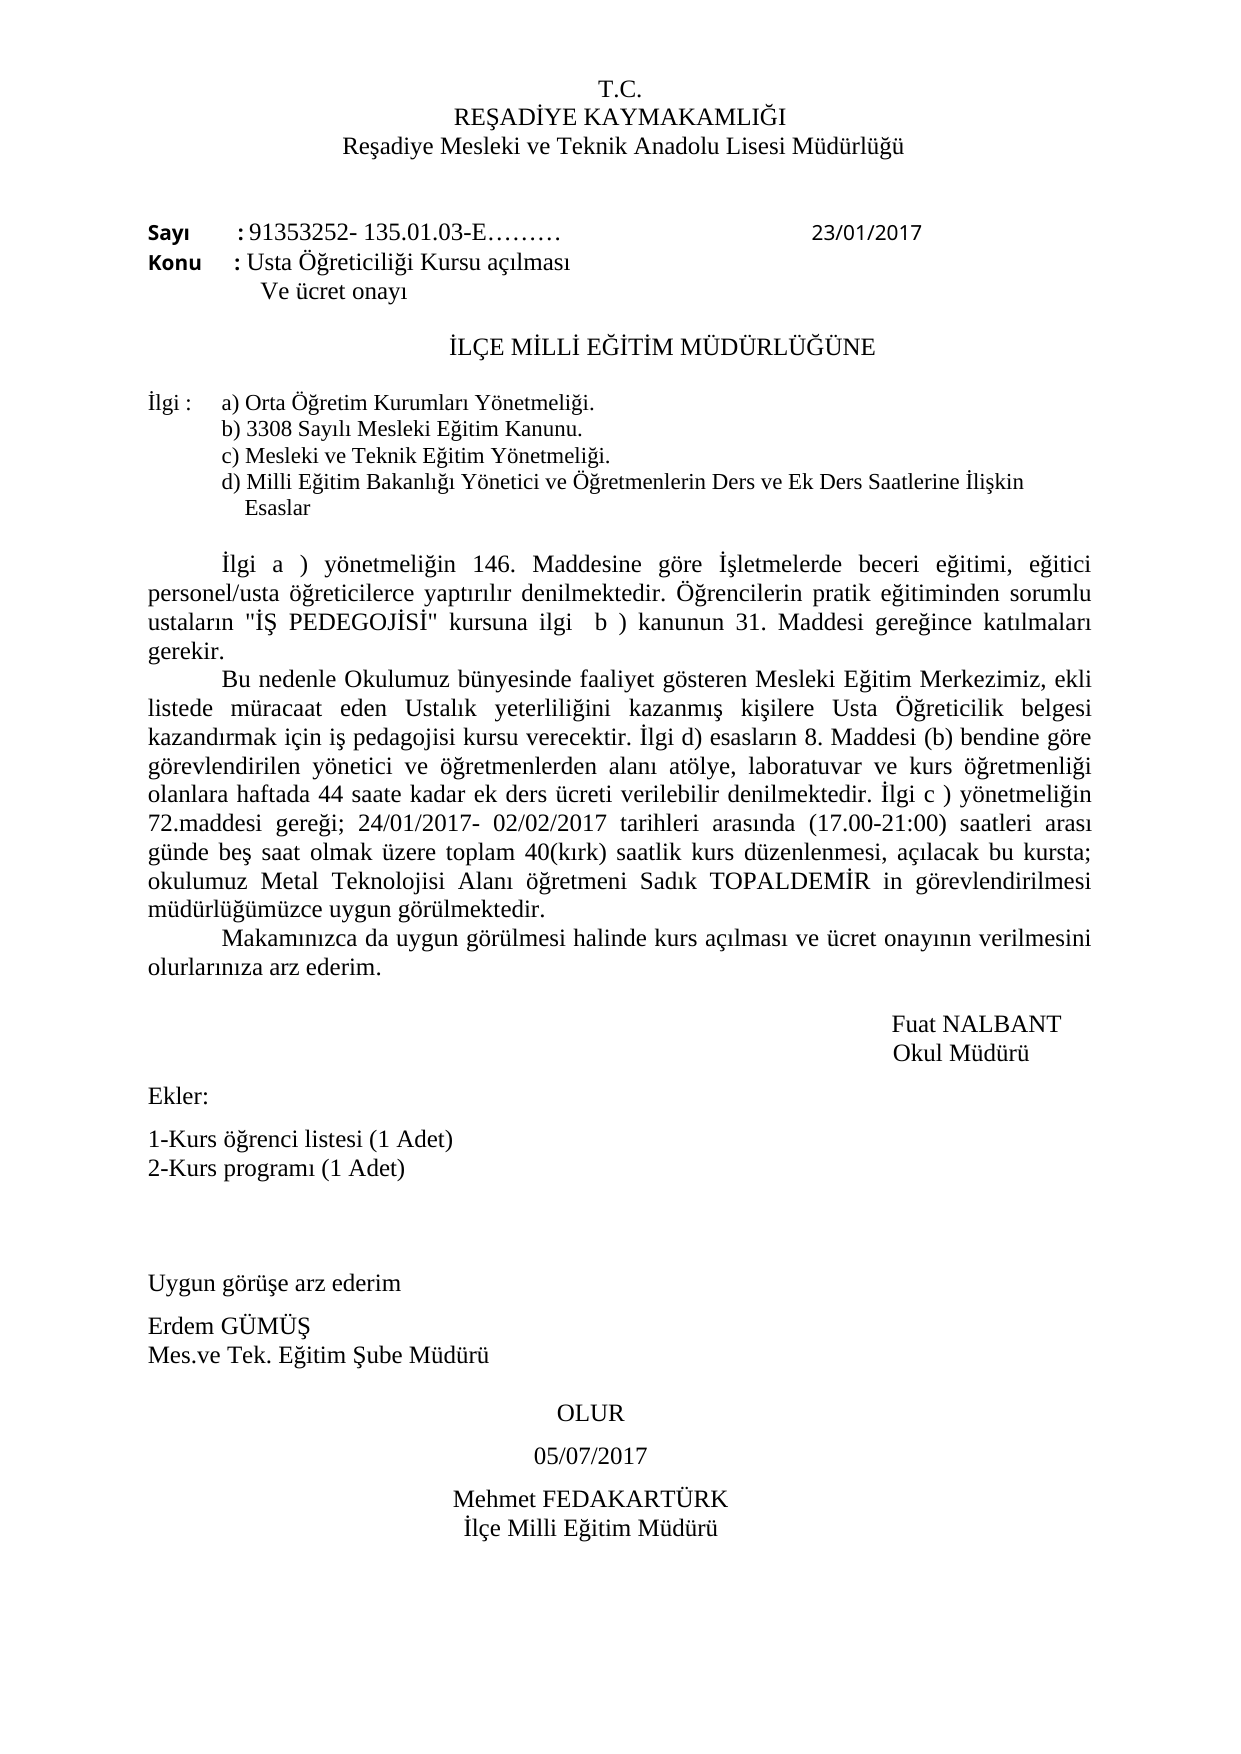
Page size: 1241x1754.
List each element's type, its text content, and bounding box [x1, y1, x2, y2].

text c) Mesleki ve Teknik Eğitim Yönetmeliği. [148, 442, 1093, 468]
text İlçe Milli Eğitim Müdürü [148, 1513, 1033, 1541]
text Mes.ve Tek. Eğitim Şube Müdürü [148, 1340, 1033, 1369]
text Konu : Usta Öğreticiliği Kursu açılması [148, 247, 1093, 276]
text Esaslar [148, 494, 1093, 521]
text Bu nedenle Okulumuz bünyesinde faaliyet gösteren Mesleki Eğitim Merkezimiz, ekli listede müracaat eden Ustalık yeterliliğini kazanmış kişilere Usta Öğreticilik belgesi kazandırmak için iş pedagojisi kursu verecektir. İlgi d) esasların 8. Maddesi (b) bendine göre görevlendirilen yönetici ve öğretmenlerden alanı atölye, laboratuvar ve kurs öğretmenliği olanlara haftada 44 saate kadar ek ders ücreti verilebilir denilmektedir. İlgi c ) yönetmeliğin 72.maddesi gereği; 24/01/2017- 02/02/2017 tarihleri arasında (17.00-21:00) saatleri arası günde beş saat olmak üzere toplam 40(kırk) saatlik kurs düzenlenmesi, açılacak bu kursta; okulumuz Metal Teknolojisi Alanı öğretmeni Sadık TOPALDEMİR in görevlendirilmesi müdürlüğümüzce uygun görülmektedir. [148, 664, 1093, 923]
text b) 3308 Sayılı Mesleki Eğitim Kanunu. [148, 415, 1093, 442]
text 1-Kurs öğrenci listesi (1 Adet) [148, 1124, 1033, 1153]
text OLUR [148, 1398, 1033, 1426]
text İlgi a ) yönetmeliğin 146. Maddesine göre İşletmelerde beceri eğitimi, eğitici personel/usta öğreticilerce yaptırılır denilmektedir. Öğrencilerin pratik eğitiminden sorumlu ustaların "İŞ PEDEGOJİSİ" kursuna ilgi b ) kanunun 31. Maddesi gereğince katılmaları gerekir. [148, 549, 1093, 664]
text Uygun görüşe arz ederim [148, 1268, 1033, 1297]
text Makamınızca da uygun görülmesi halinde kurs açılması ve ücret onayının verilmesini olurlarınıza arz ederim. [148, 923, 1093, 981]
text Ekler: [148, 1081, 1033, 1110]
text Fuat NALBANT [811, 1009, 1093, 1038]
text 2-Kurs programı (1 Adet) [148, 1153, 1033, 1182]
text İlgi : a) Orta Öğretim Kurumları Yönetmeliği. [148, 389, 1093, 415]
text İLÇE MİLLİ EĞİTİM MÜDÜRLÜĞÜNE [443, 332, 1093, 360]
text Okul Müdürü [148, 1038, 1033, 1067]
text Mehmet FEDAKARTÜRK [148, 1484, 1033, 1513]
subtitle Sayı : 91353252- 135.01.03-E……… 23/01/2017 [148, 217, 1093, 247]
text Ve ücret onayı [148, 276, 1093, 305]
text d) Milli Eğitim Bakanlığı Yönetici ve Öğretmenlerin Ders ve Ek Ders Saatlerine İlişkin [148, 468, 1093, 494]
text Erdem GÜMÜŞ [148, 1311, 1033, 1340]
text 05/07/2017 [148, 1441, 1033, 1469]
